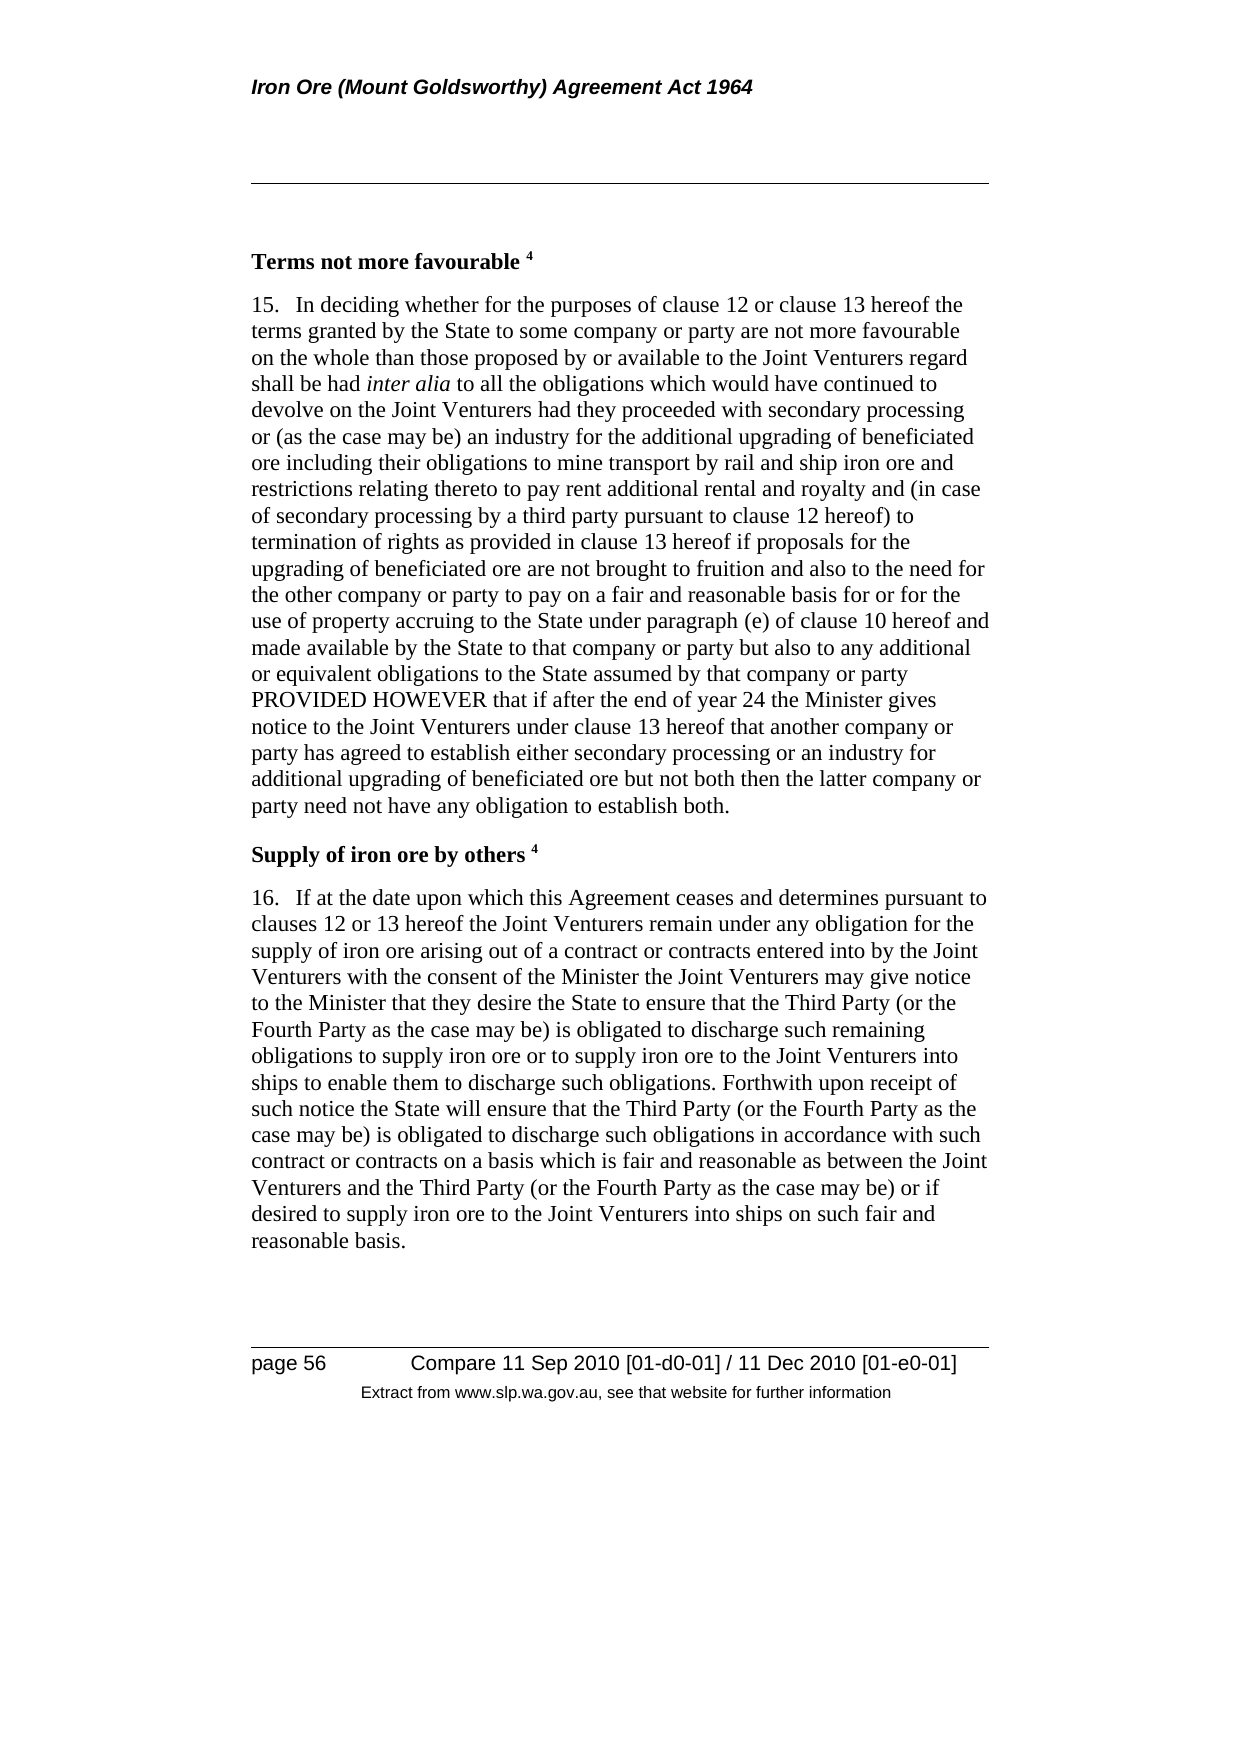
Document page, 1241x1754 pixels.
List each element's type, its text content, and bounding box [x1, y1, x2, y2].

text 15. In deciding whether for the purposes of clause 12 or clause 13 hereof the terms granted by the State to some company or party are not more favourable on the whole than those proposed by or available to the Joint Venturers regard shall be had inter alia to all the obligations which would have continued to devolve on the Joint Venturers had they proceeded with secondary processing or (as the case may be) an industry for the additional upgrading of beneficiated ore including their obligations to mine transport by rail and ship iron ore and restrictions relating thereto to pay rent additional rental and royalty and (in case of secondary processing by a third party pursuant to clause 12 hereof) to termination of rights as provided in clause 13 hereof if proposals for the upgrading of beneficiated ore are not brought to fruition and also to the need for the other company or party to pay on a fair and reasonable basis for or for the use of property accruing to the State under paragraph (e) of clause 10 hereof and made available by the State to that company or party but also to any additional or equivalent obligations to the State assumed by that company or party PROVIDED HOWEVER that if after the end of year 24 the Minister gives notice to the Joint Venturers under clause 13 hereof that another company or party has agreed to establish either secondary processing or an industry for additional upgrading of beneficiated ore but not both then the latter company or party need not have any obligation to establish both. [251, 291, 989, 818]
text Terms not more favourable 4 [251, 248, 989, 274]
text Supply of iron ore by others 4 [251, 841, 989, 867]
text 16. If at the date upon which this Agreement ceases and determines pursuant to clauses 12 or 13 hereof the Joint Venturers remain under any obligation for the supply of iron ore arising out of a contract or contracts entered into by the Joint Venturers with the consent of the Minister the Joint Venturers may give notice to the Minister that they desire the State to ensure that the Third Party (or the Fourth Party as the case may be) is obligated to discharge such remaining obligations to supply iron ore or to supply iron ore to the Joint Venturers into ships to enable them to discharge such obligations. Forthwith upon receipt of such notice the State will ensure that the Third Party (or the Fourth Party as the case may be) is obligated to discharge such obligations in accordance with such contract or contracts on a basis which is fair and reasonable as between the Joint Venturers and the Third Party (or the Fourth Party as the case may be) or if desired to supply iron ore to the Joint Venturers into ships on such fair and reasonable basis. [251, 884, 989, 1253]
